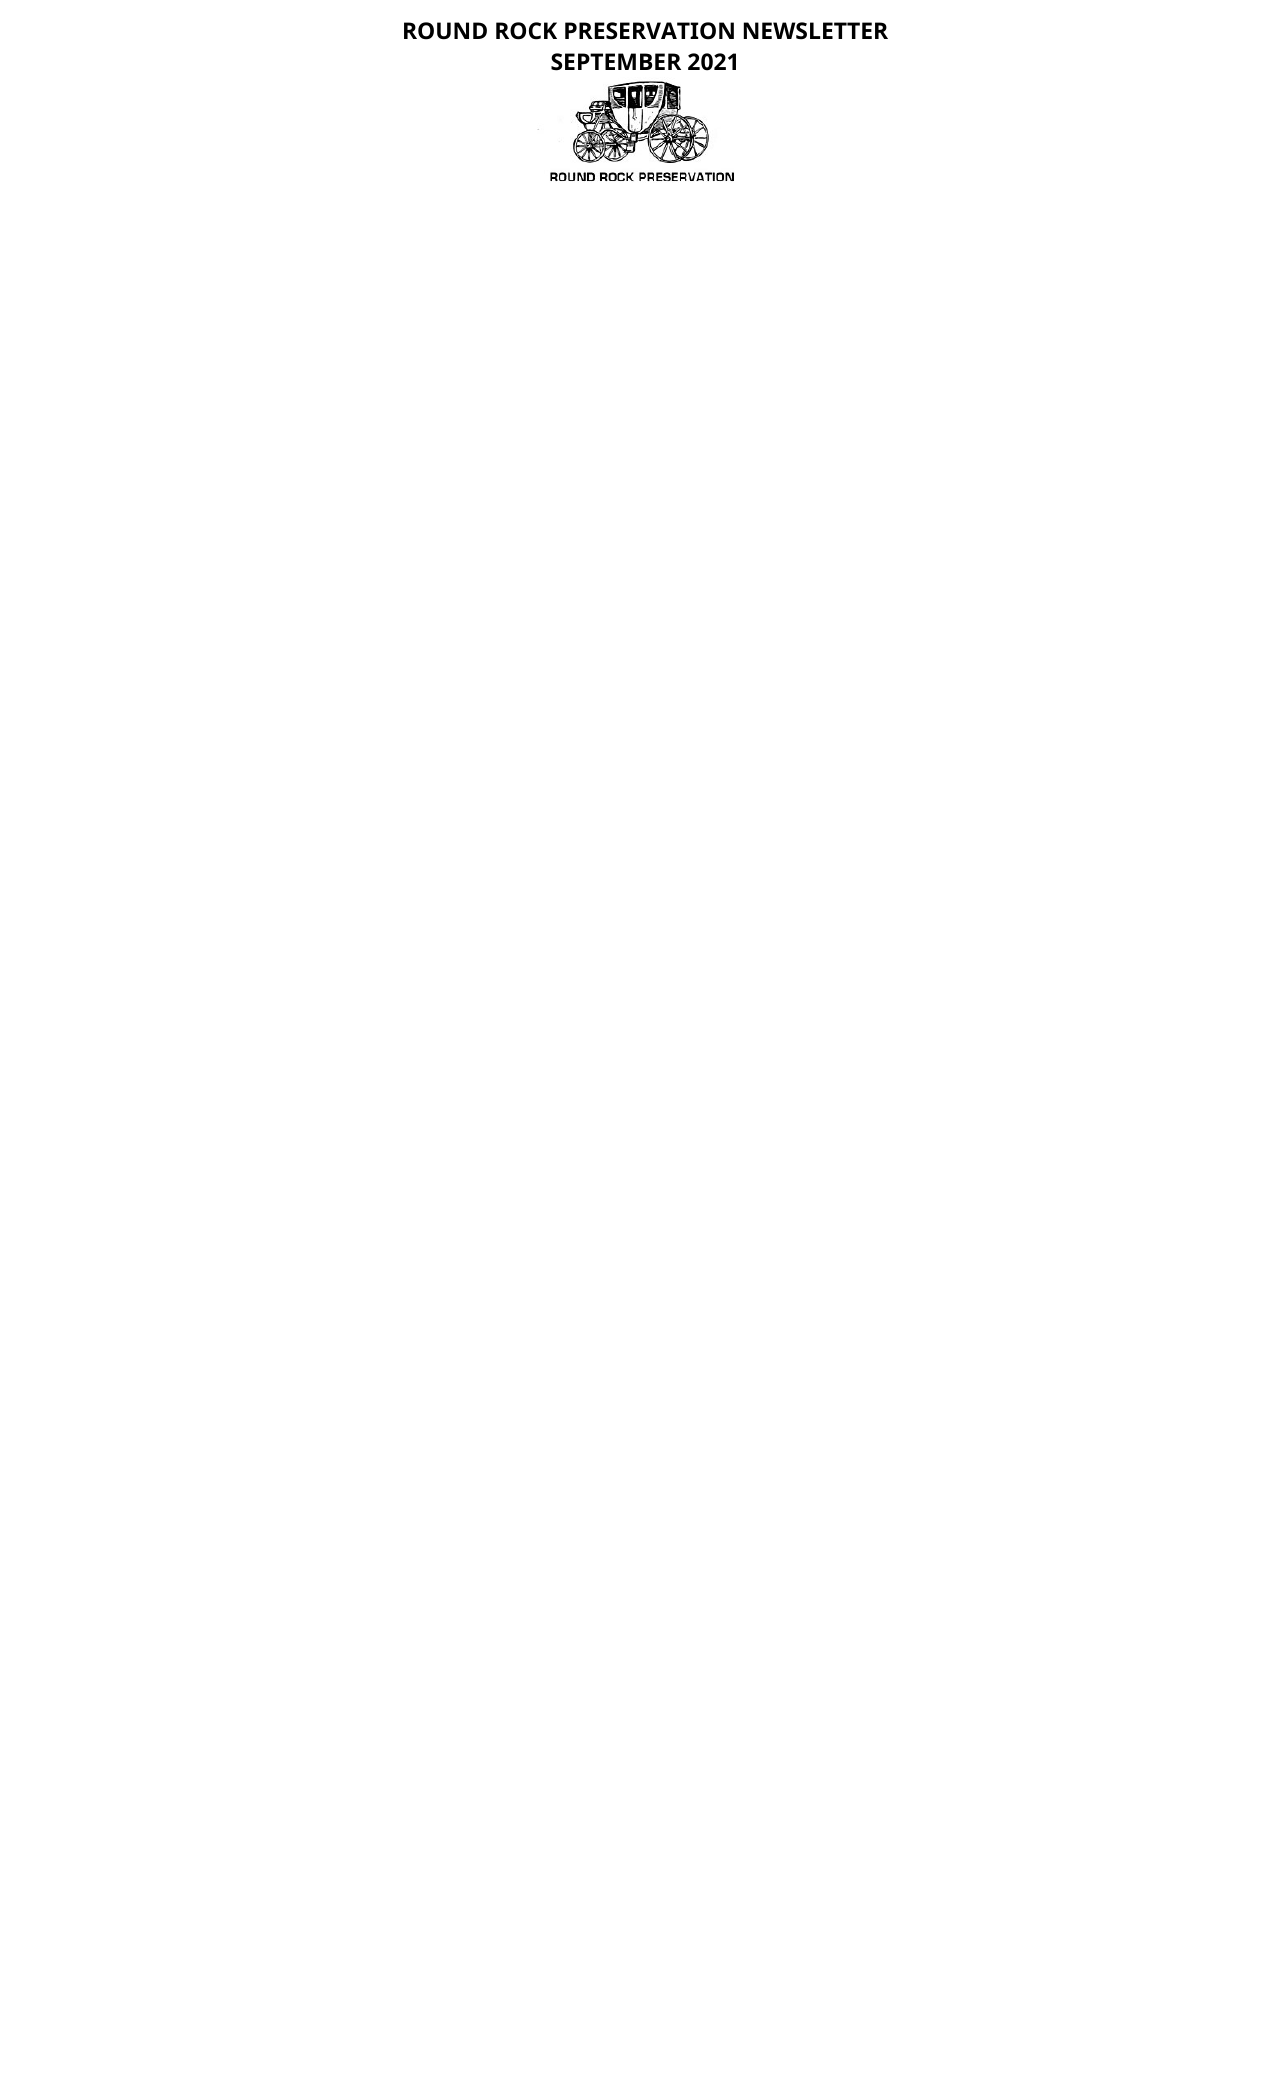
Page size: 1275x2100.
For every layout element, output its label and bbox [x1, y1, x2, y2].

picture [537, 77, 753, 185]
